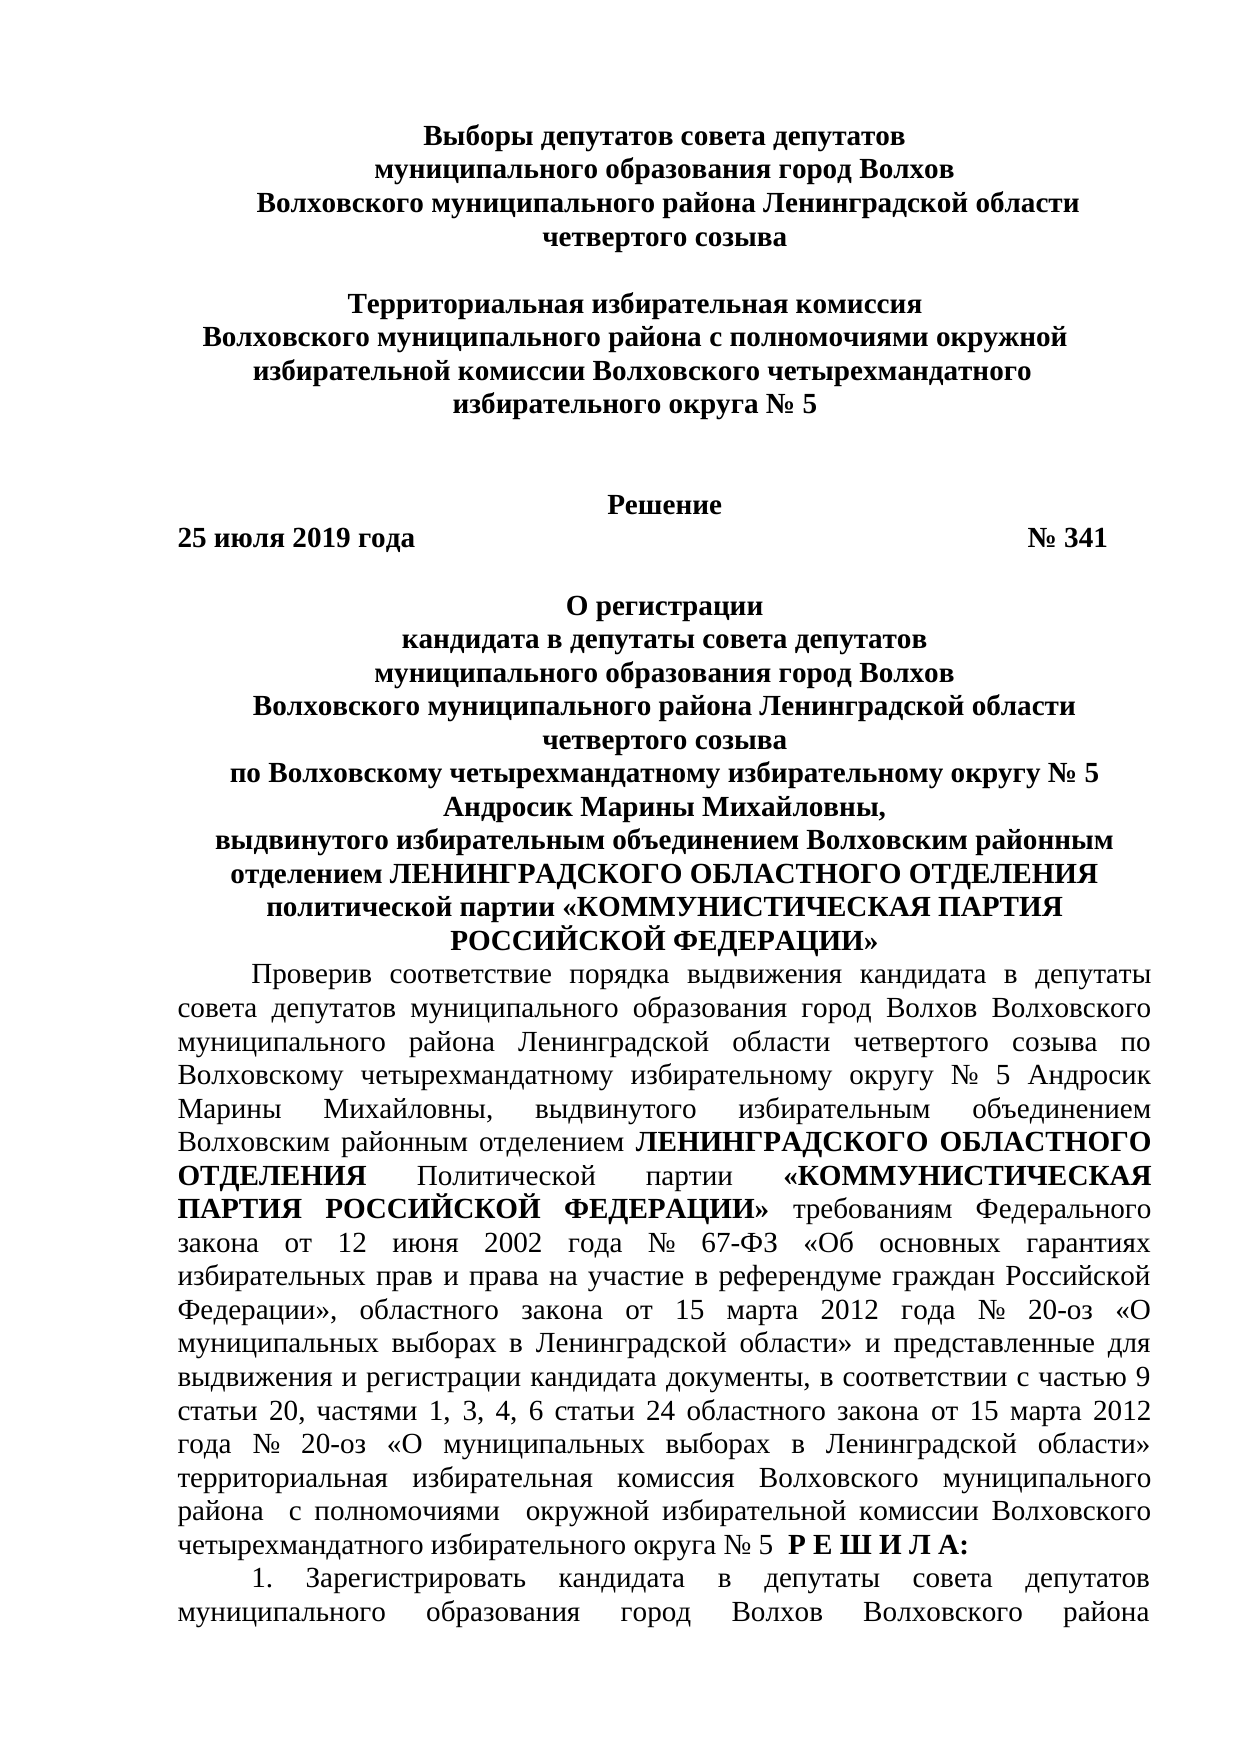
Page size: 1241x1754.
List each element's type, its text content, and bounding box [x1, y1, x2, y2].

text кандидата в депутаты совета депутатов [177, 621, 1152, 655]
text муниципального образования город Волхов [177, 152, 1152, 185]
text муниципального образования город Волхов [177, 655, 1152, 688]
text О регистрации [177, 588, 1152, 621]
text Решение [177, 487, 1152, 521]
text Выборы депутатов совета депутатов [177, 118, 1152, 152]
text Проверив соответствие порядка выдвижения кандидата в депутаты совета депутатов муниципального образования город Волхов Волховского муниципального района Ленинградской области четвертого созыва по Волховскому четырехмандатному избирательному округу № 5 Андросик Марины Михайловны, выдвинутого избирательным объединением Волховским районным отделением ЛЕНИНГРАДСКОГО ОБЛАСТНОГО ОТДЕЛЕНИЯ Политической партии «КОММУНИСТИЧЕСКАЯ ПАРТИЯ РОССИЙСКОЙ ФЕДЕРАЦИИ» требованиям Федерального закона от 12 июня 2002 года № 67-ФЗ «Об основных гарантиях избирательных прав и права на участие в референдуме граждан Российской Федерации», областного закона от 15 марта 2012 года № 20-оз «О муниципальных выборах в Ленинградской области» и представленные для выдвижения и регистрации кандидата документы, в соответствии с частью 9 статьи 20, частями 1, 3, 4, 6 статьи 24 областного закона от 15 марта 2012 года № 20-оз «О муниципальных выборах в Ленинградской области» территориальная избирательная комиссия Волховского муниципального района с полномочиями окружной избирательной комиссии Волховского четырехмандатного избирательного округа № 5 Р Е Ш И Л А: [177, 957, 1152, 1560]
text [177, 1560, 1150, 1627]
text 25 июля 2019 года № 341 [177, 521, 1152, 554]
text Андросик Марины Михайловны, [177, 789, 1152, 822]
text Волховского муниципального района Ленинградской области четвертого созыва [177, 688, 1152, 755]
text избирательного округа № 5 [118, 386, 1152, 420]
text Территориальная избирательная комиссия [118, 286, 1152, 319]
text Волховского муниципального района Ленинградской области четвертого созыва [177, 185, 1152, 252]
text по Волховскому четырехмандатному избирательному округу № 5 [177, 755, 1152, 789]
text Волховского муниципального района с полномочиями окружной избирательной комиссии Волховского четырехмандатного [118, 319, 1152, 386]
text выдвинутого избирательным объединением Волховским районным отделением ЛЕНИНГРАДСКОГО ОБЛАСТНОГО ОТДЕЛЕНИЯ политической партии «КОММУНИСТИЧЕСКАЯ ПАРТИЯ РОССИЙСКОЙ ФЕДЕРАЦИИ» [177, 822, 1152, 957]
